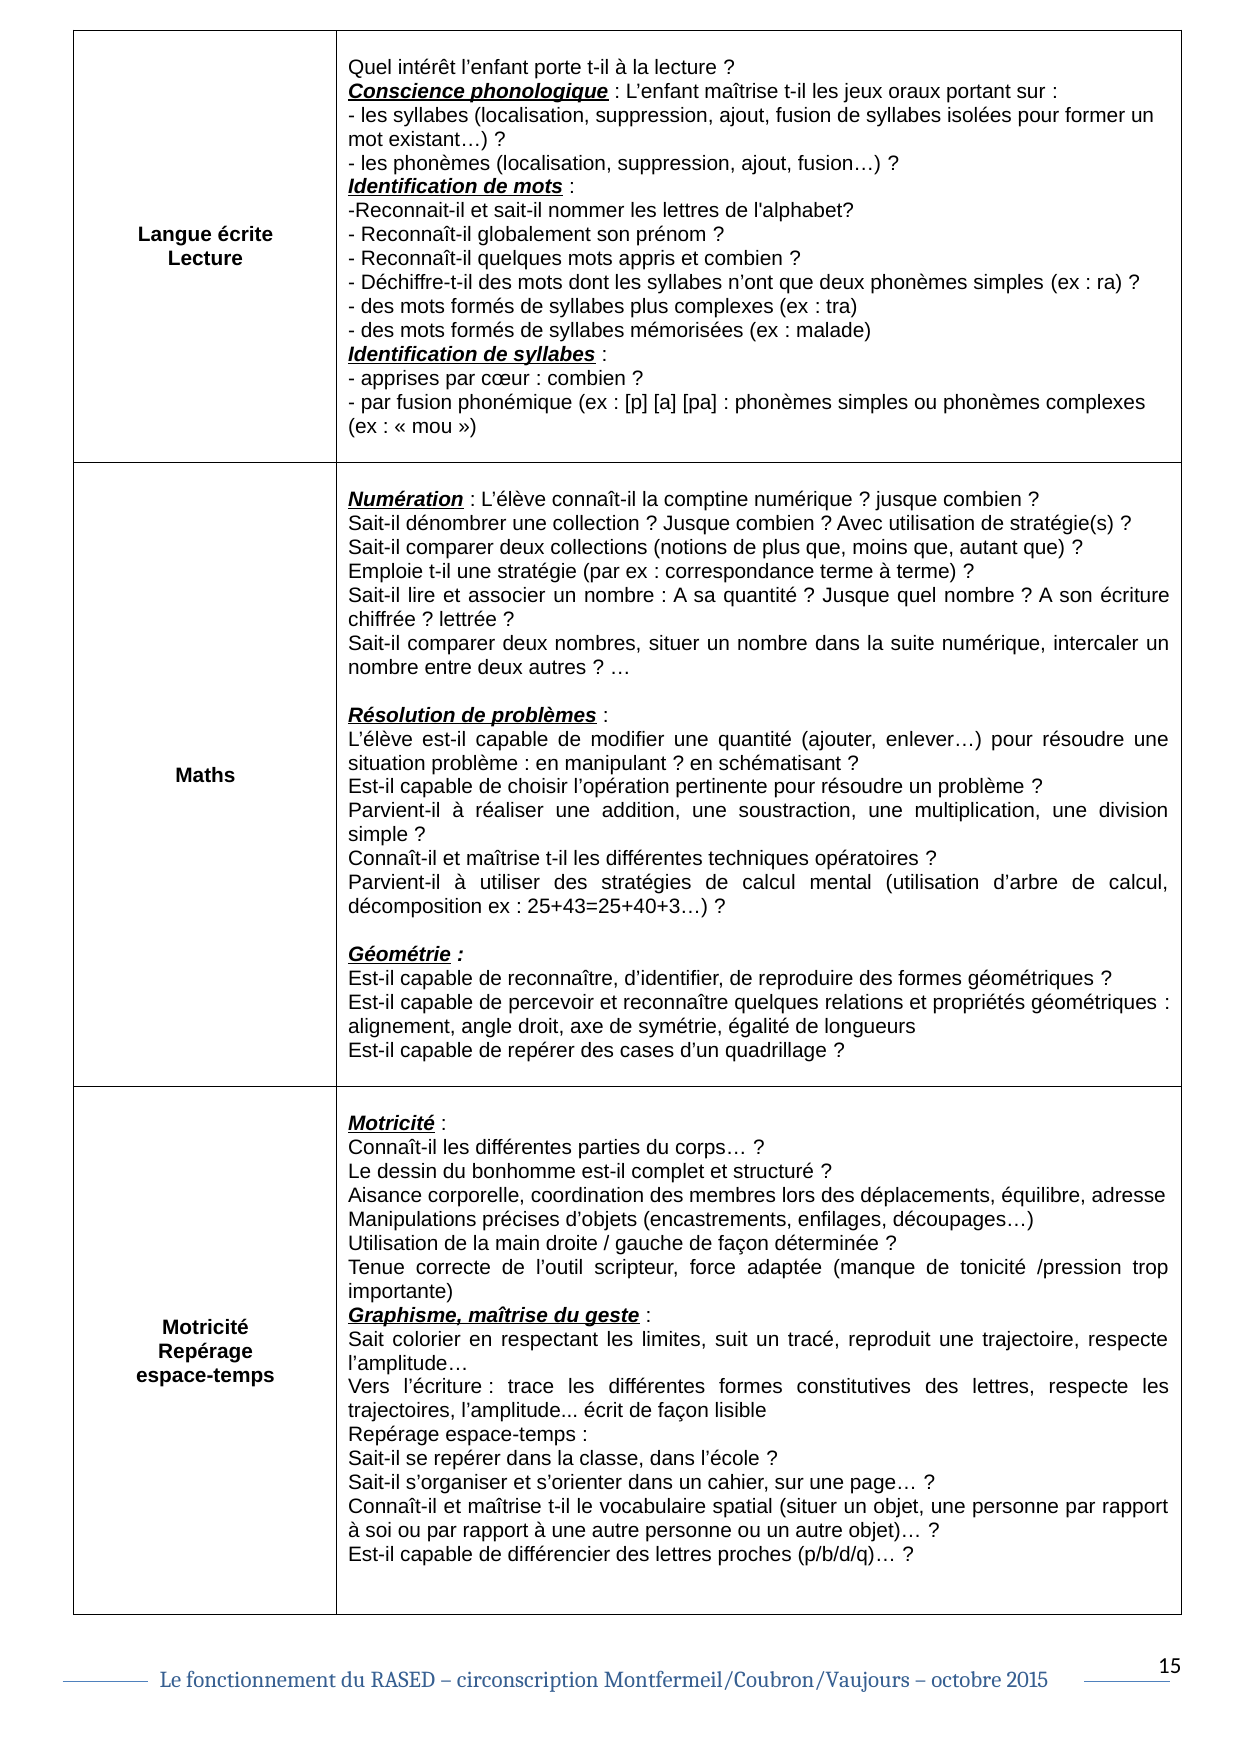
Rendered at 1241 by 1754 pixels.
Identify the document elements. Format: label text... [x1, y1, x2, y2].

table_cell Motricité : Connaît-il les différentes parties du corps… ? Le dessin du bonhomme est-il complet et structuré ? Aisance corporelle, coordination des membres lors des déplacements, équilibre, adresse Manipulations précises d’objets (encastrements, enfilages, découpages…) Utilisation de la main droite / gauche de façon déterminée ? Tenue correcte de l’outil scripteur, force adaptée (manque de tonicité /pression trop importante) Graphisme, maîtrise du geste : Sait colorier en respectant les limites, suit un tracé, reproduit une trajectoire, respecte l’amplitude… Vers l’écriture : trace les différentes formes constitutives des lettres, respecte les trajectoires, l’amplitude... écrit de façon lisible Repérage espace-temps : Sait-il se repérer dans la classe, dans l’école ? Sait-il s’organiser et s’orienter dans un cahier, sur une page… ? Connaît-il et maîtrise t-il le vocabulaire spatial (situer un objet, une personne par rapport à soi ou par rapport à une autre personne ou un autre objet)… ? Est-il capable de différencier des lettres proches (p/b/d/q)… ? [337, 1087, 1181, 1614]
table_header Langue écrite Lecture [74, 31, 336, 462]
table_cell Numération : L’élève connaît-il la comptine numérique ? jusque combien ? Sait-il dénombrer une collection ? Jusque combien ? Avec utilisation de stratégie(s) ? Sait-il comparer deux collections (notions de plus que, moins que, autant que) ? Emploie t-il une stratégie (par ex : correspondance terme à terme) ? Sait-il lire et associer un nombre : A sa quantité ? Jusque quel nombre ? A son écriture chiffrée ? lettrée ? Sait-il comparer deux nombres, situer un nombre dans la suite numérique, intercaler un nombre entre deux autres ? … Résolution de problèmes : L’élève est-il capable de modifier une quantité (ajouter, enlever…) pour résoudre une situation problème : en manipulant ? en schématisant ? Est-il capable de choisir l’opération pertinente pour résoudre un problème ? Parvient-il à réaliser une addition, une soustraction, une multiplication, une division simple ? Connaît-il et maîtrise t-il les différentes techniques opératoires ? Parvient-il à utiliser des stratégies de calcul mental (utilisation d’arbre de calcul, décomposition ex : 25+43=25+40+3…) ? Géométrie : Est-il capable de reconnaître, d’identifier, de reproduire des formes géométriques ? Est-il capable de percevoir et reconnaître quelques relations et propriétés géométriques : alignement, angle droit, axe de symétrie, égalité de longueurs Est-il capable de repérer des cases d’un quadrillage ? [337, 463, 1181, 1086]
table_cell Maths [74, 463, 336, 1086]
table_header Quel intérêt l’enfant porte t-il à la lecture ? Conscience phonologique : L’enfant maîtrise t-il les jeux oraux portant sur : - les syllabes (localisation, suppression, ajout, fusion de syllabes isolées pour former un mot existant…) ? - les phonèmes (localisation, suppression, ajout, fusion…) ? Identification de mots : -Reconnait-il et sait-il nommer les lettres de l'alphabet? - Reconnaît-il globalement son prénom ? - Reconnaît-il quelques mots appris et combien ? - Déchiffre-t-il des mots dont les syllabes n’ont que deux phonèmes simples (ex : ra) ? - des mots formés de syllabes plus complexes (ex : tra) - des mots formés de syllabes mémorisées (ex : malade) Identification de syllabes : - apprises par cœur : combien ? - par fusion phonémique (ex : [p] [a] [pa] : phonèmes simples ou phonèmes complexes (ex : « mou ») [337, 31, 1181, 462]
table_cell Motricité Repérage espace-temps [74, 1087, 336, 1614]
